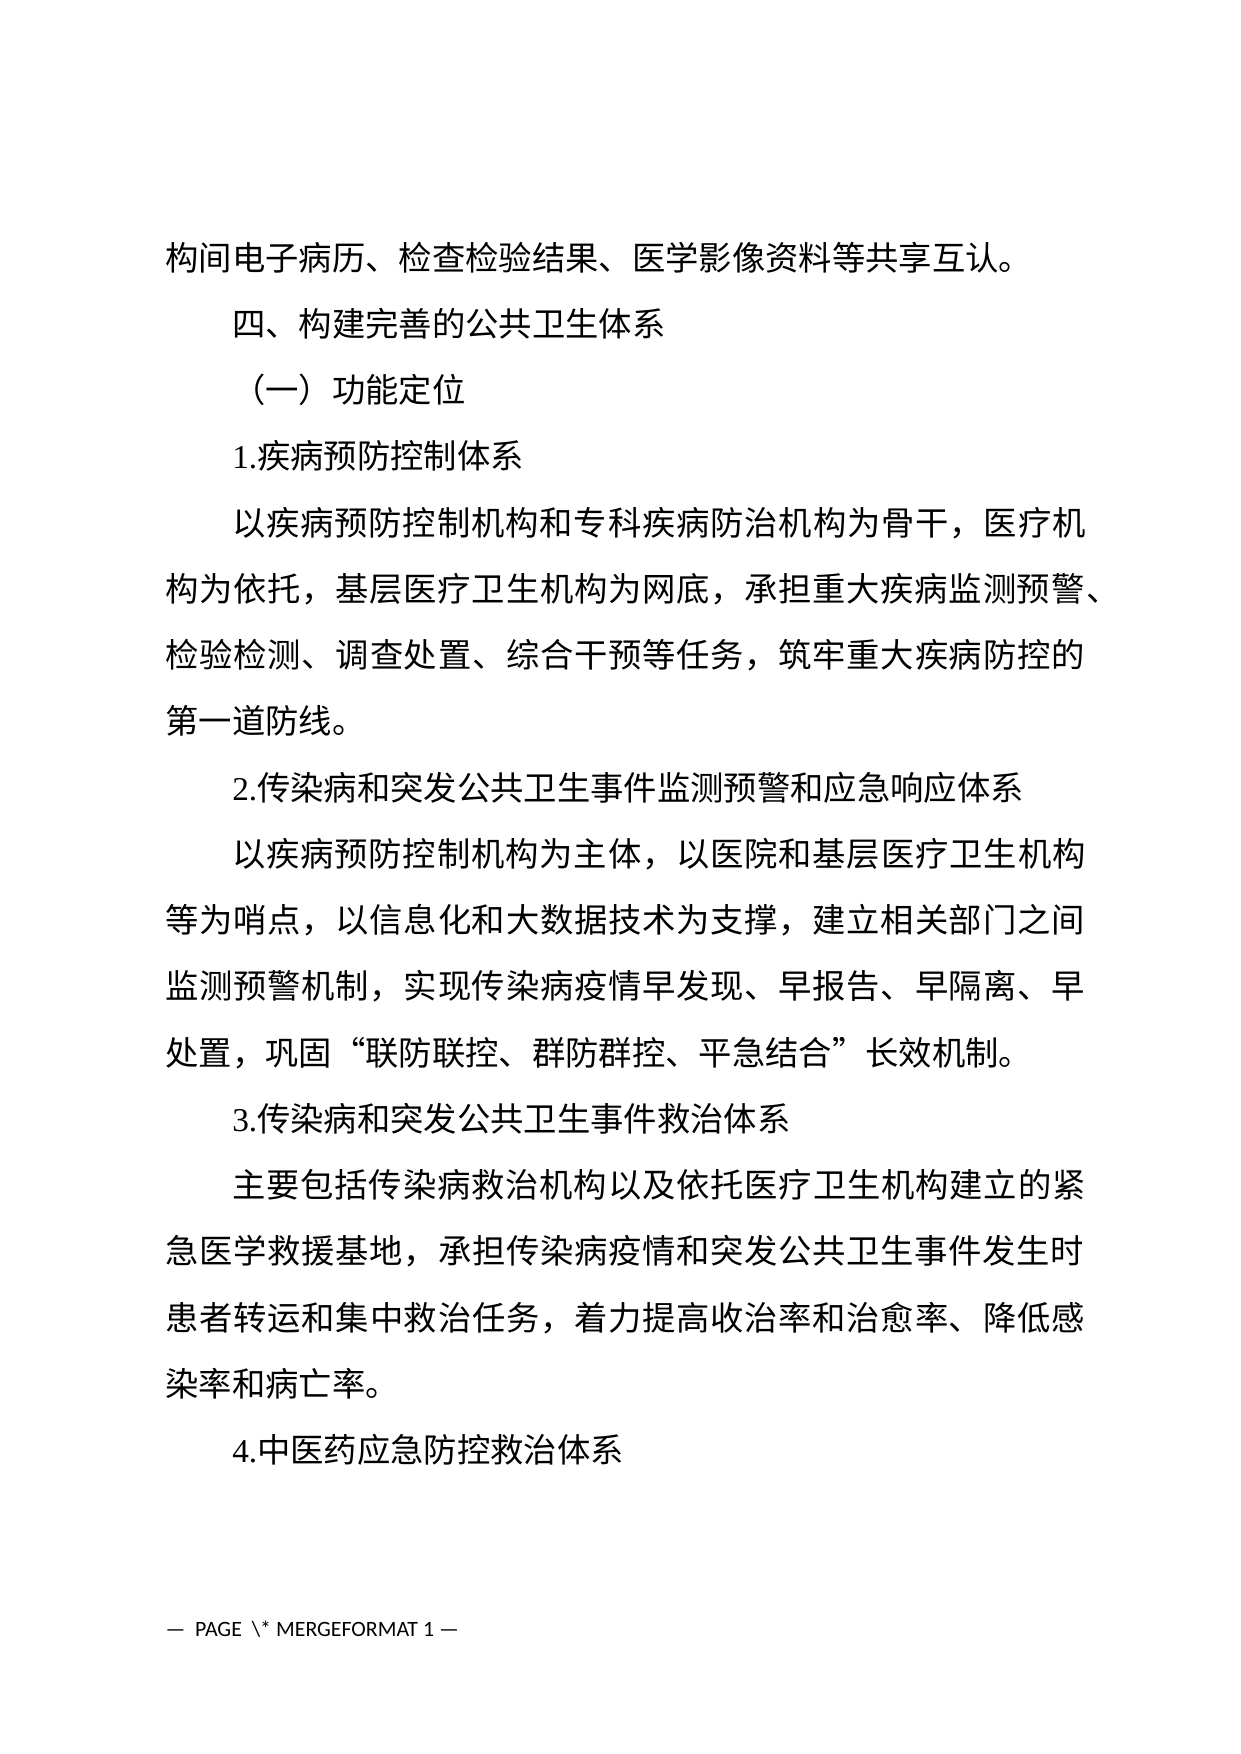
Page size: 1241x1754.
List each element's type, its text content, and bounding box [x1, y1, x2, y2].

text 以疾病预防控制机构和专科疾病防治机构为骨干，医疗机构为依托，基层医疗卫生机构为网底，承担重大疾病监测预警、检验检测、调查处置、综合干预等任务，筑牢重大疾病防控的第一道防线。 [165, 487, 1087, 752]
text 四、构建完善的公共卫生体系 [165, 289, 1087, 355]
text 4.中医药应急防控救治体系 [157, 1415, 1095, 1489]
text 主要包括传染病救治机构以及依托医疗卫生机构建立的紧急医学救援基地，承担传染病疫情和突发公共卫生事件发生时患者转运和集中救治任务，着力提高收治率和治愈率、降低感染率和病亡率。 [165, 1150, 1087, 1415]
text 1.疾病预防控制体系 [165, 421, 1087, 487]
text 以疾病预防控制机构为主体，以医院和基层医疗卫生机构等为哨点，以信息化和大数据技术为支撑，建立相关部门之间监测预警机制，实现传染病疫情早发现、早报告、早隔离、早处置，巩固“联防联控、群防群控、平急结合”长效机制。 [165, 819, 1087, 1084]
text 3.传染病和突发公共卫生事件救治体系 [165, 1084, 1087, 1150]
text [157, 220, 1095, 289]
text 2.传染病和突发公共卫生事件监测预警和应急响应体系 [165, 752, 1087, 819]
text （一）功能定位 [165, 355, 1087, 421]
